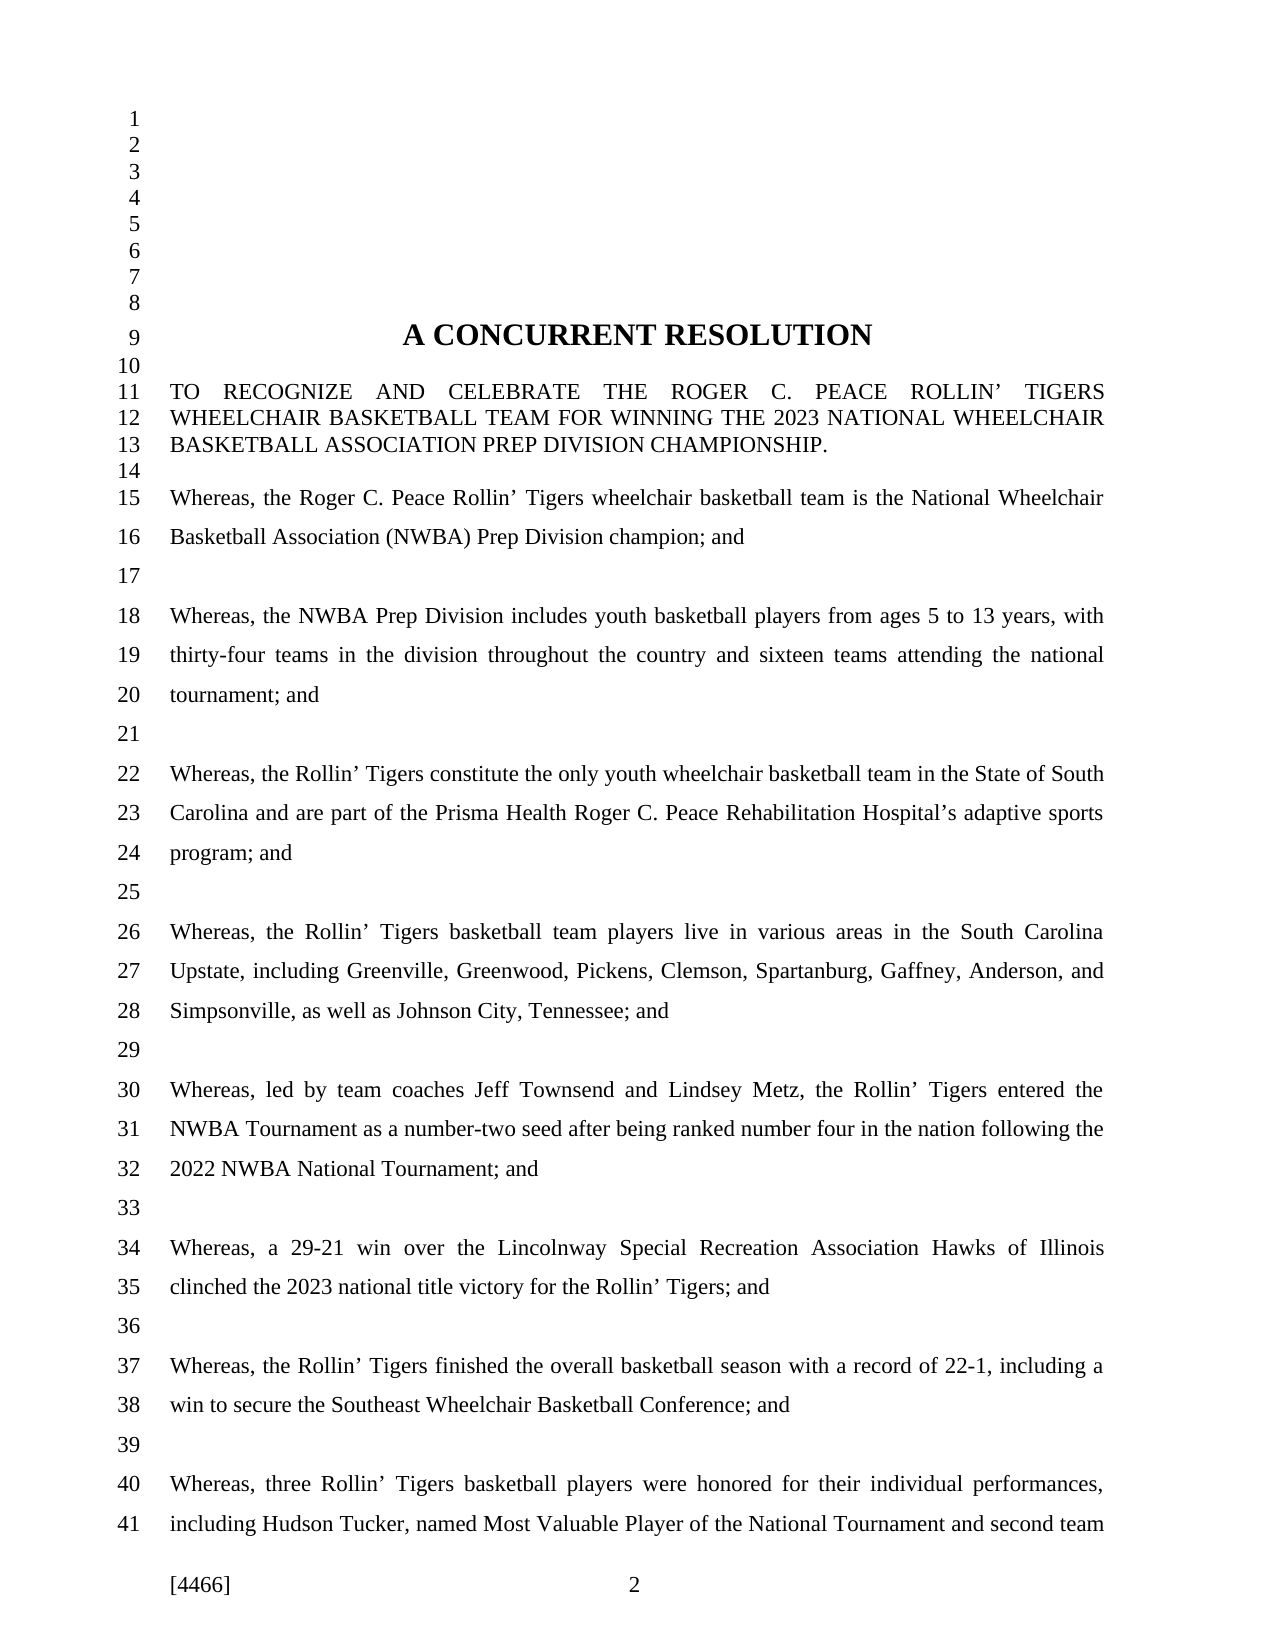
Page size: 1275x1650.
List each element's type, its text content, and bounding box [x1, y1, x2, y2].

text Whereas, the Rollin’ Tigers finished the overall basketball season with a record of 22-1, including a win to secure the Southeast Wheelchair Basketball Conference; and [169, 1352, 1106, 1418]
text Whereas, the NWBA Prep Division includes youth basketball players from ages 5 to 13 years, with thirty-four teams in the division throughout the country and sixteen teams attending the national tournament; and [169, 602, 1106, 707]
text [169, 1471, 1106, 1536]
text Whereas, the Rollin’ Tigers constitute the only youth wheelchair basketball team in the State of South Carolina and are part of the Prisma Health Roger C. Peace Rehabilitation Hospital’s adaptive sports program; and [169, 760, 1106, 865]
text Whereas, led by team coaches Jeff Townsend and Lindsey Metz, the Rollin’ Tigers entered the NWBA Tournament as a number-two seed after being ranked number four in the nation following the 2022 NWBA National Tournament; and [169, 1076, 1106, 1181]
text Whereas, a 29-21 win over the Lincolnway Special Recreation Association Hawks of Illinois clinched the 2023 national title victory for the Rollin’ Tigers; and [169, 1234, 1106, 1299]
text Whereas, the Roger C. Peace Rollin’ Tigers wheelchair basketball team is the National Wheelchair Basketball Association (NWBA) Prep Division champion; and [169, 483, 1106, 549]
text A concurrent RESOLUTION [169, 316, 1106, 352]
text Whereas, the Rollin’ Tigers basketball team players live in various areas in the South Carolina Upstate, including Greenville, Greenwood, Pickens, Clemson, Spartanburg, Gaffney, Anderson, and Simpsonville, as well as Johnson City, Tennessee; and [169, 918, 1106, 1023]
